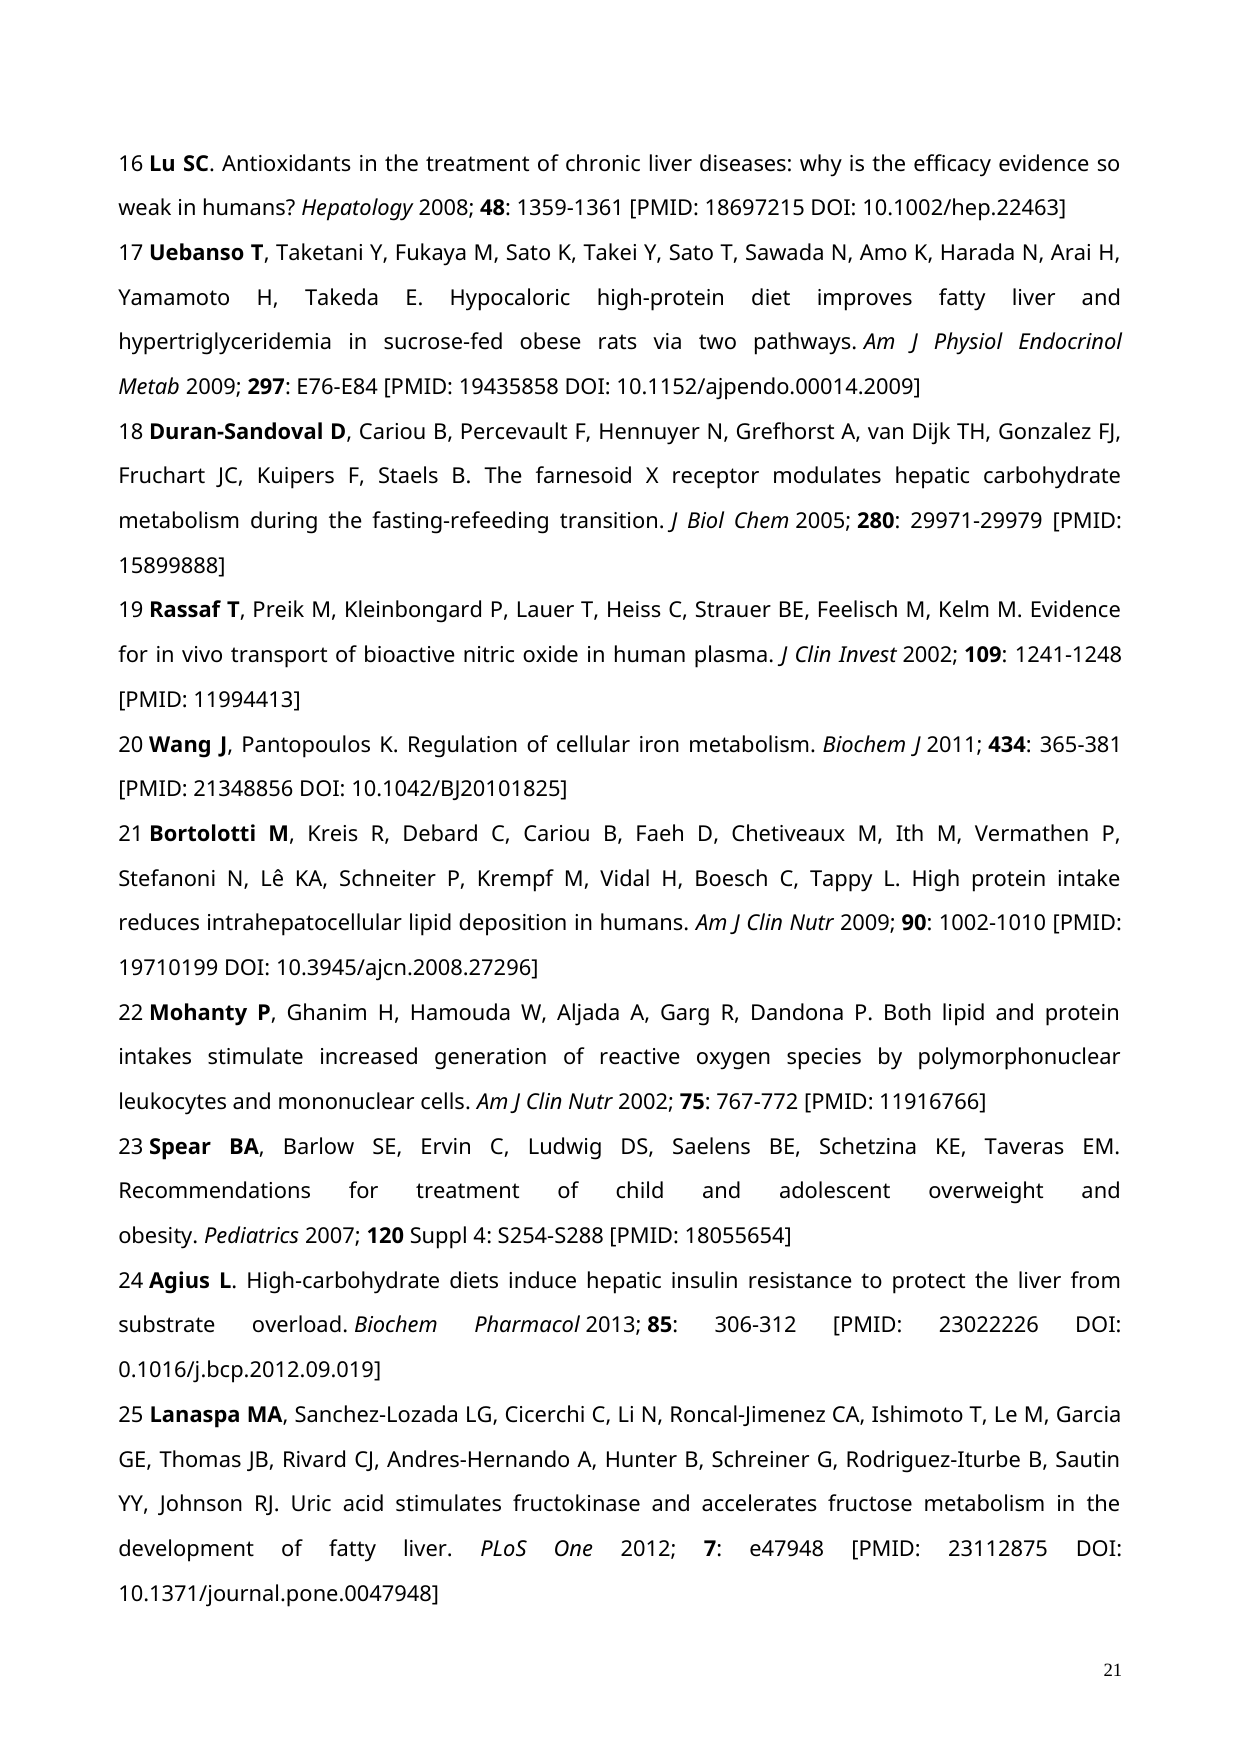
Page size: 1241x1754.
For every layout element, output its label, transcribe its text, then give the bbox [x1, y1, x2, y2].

text 23 Spear BA, Barlow SE, Ervin C, Ludwig DS, Saelens BE, Schetzina KE, Taveras EM. Recommendations for treatment of child and adolescent overweight and obesity. Pediatrics 2007; 120 Suppl 4: S254-S288 [PMID: 18055654] [118, 1131, 1122, 1250]
text 16 Lu SC. Antioxidants in the treatment of chronic liver diseases: why is the efficacy evidence so weak in humans? Hepatology 2008; 48: 1359-1361 [PMID: 18697215 DOI: 10.1002/hep.22463] [118, 148, 1122, 222]
text 20 Wang J, Pantopoulos K. Regulation of cellular iron metabolism. Biochem J 2011; 434: 365-381 [PMID: 21348856 DOI: 10.1042/BJ20101825] [118, 728, 1122, 803]
text 22 Mohanty P, Ghanim H, Hamouda W, Aljada A, Garg R, Dandona P. Both lipid and protein intakes stimulate increased generation of reactive oxygen species by polymorphonuclear leukocytes and mononuclear cells. Am J Clin Nutr 2002; 75: 767-772 [PMID: 11916766] [118, 997, 1122, 1116]
text 21 Bortolotti M, Kreis R, Debard C, Cariou B, Faeh D, Chetiveaux M, Ith M, Vermathen P, Stefanoni N, Lê KA, Schneiter P, Krempf M, Vidal H, Boesch C, Tappy L. High protein intake reduces intrahepatocellular lipid deposition in humans. Am J Clin Nutr 2009; 90: 1002-1010 [PMID: 19710199 DOI: 10.3945/ajcn.2008.27296] [118, 818, 1122, 982]
text 24 Agius L. High-carbohydrate diets induce hepatic insulin resistance to protect the liver from substrate overload. Biochem Pharmacol 2013; 85: 306-312 [PMID: 23022226 DOI: 0.1016/j.bcp.2012.09.019] [118, 1265, 1122, 1384]
text 18 Duran-Sandoval D, Cariou B, Percevault F, Hennuyer N, Grefhorst A, van Dijk TH, Gonzalez FJ, Fruchart JC, Kuipers F, Staels B. The farnesoid X receptor modulates hepatic carbohydrate metabolism during the fasting-refeeding transition. J Biol Chem 2005; 280: 29971-29979 [PMID: 15899888] [118, 416, 1122, 579]
text 25 Lanaspa MA, Sanchez-Lozada LG, Cicerchi C, Li N, Roncal-Jimenez CA, Ishimoto T, Le M, Garcia GE, Thomas JB, Rivard CJ, Andres-Hernando A, Hunter B, Schreiner G, Rodriguez-Iturbe B, Sautin YY, Johnson RJ. Uric acid stimulates fructokinase and accelerates fructose metabolism in the development of fatty liver. PLoS One 2012; 7: e47948 [PMID: 23112875 doi: 10.1371/journal.pone.0047948] [118, 1399, 1122, 1607]
text 19 Rassaf T, Preik M, Kleinbongard P, Lauer T, Heiss C, Strauer BE, Feelisch M, Kelm M. Evidence for in vivo transport of bioactive nitric oxide in human plasma. J Clin Invest 2002; 109: 1241-1248 [PMID: 11994413] [118, 594, 1122, 714]
text 17 Uebanso T, Taketani Y, Fukaya M, Sato K, Takei Y, Sato T, Sawada N, Amo K, Harada N, Arai H, Yamamoto H, Takeda E. Hypocaloric high-protein diet improves fatty liver and hypertriglyceridemia in sucrose-fed obese rats via two pathways. Am J Physiol Endocrinol Metab 2009; 297: E76-E84 [PMID: 19435858 DOI: 10.1152/ajpendo.00014.2009] [118, 237, 1122, 401]
